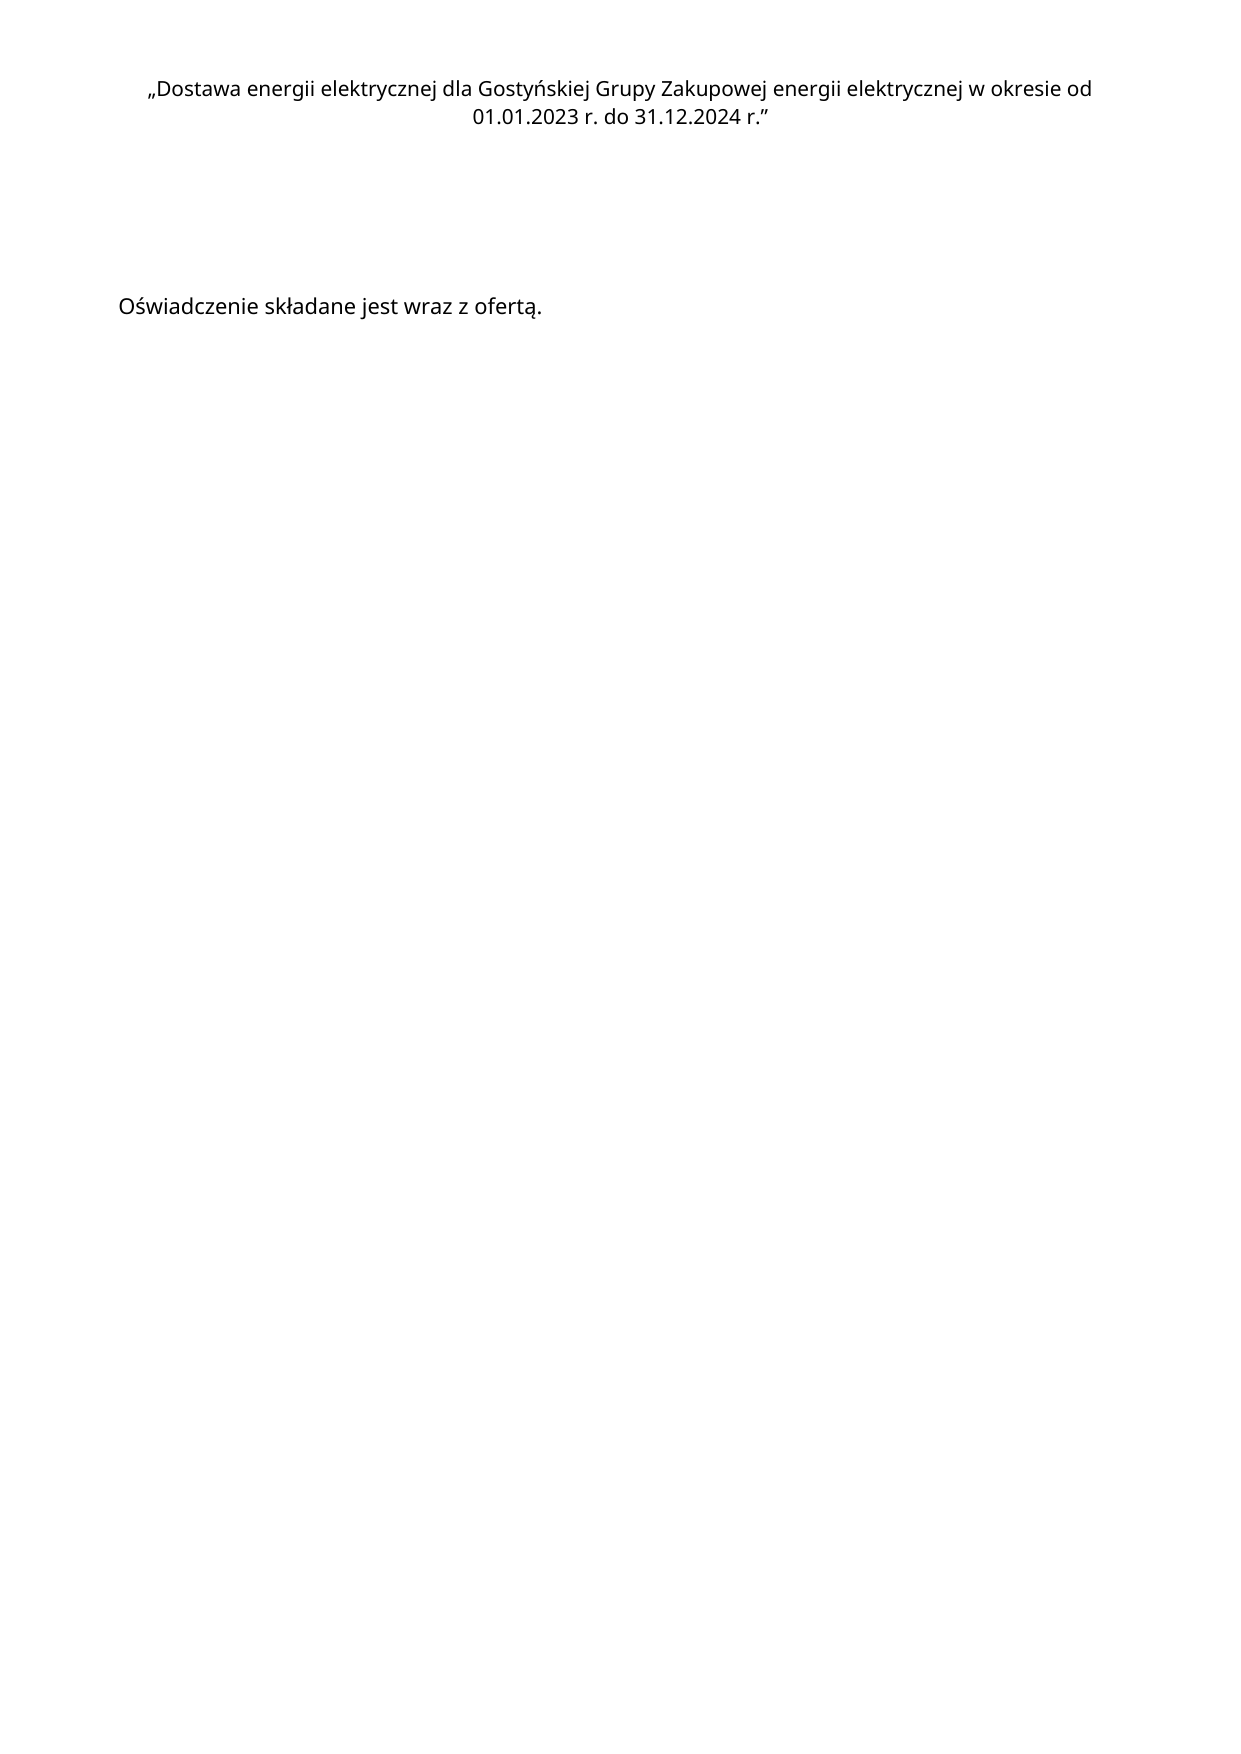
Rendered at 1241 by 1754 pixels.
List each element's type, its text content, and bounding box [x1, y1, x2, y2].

text Oświadczenie składane jest wraz z ofertą. [118, 291, 1122, 321]
